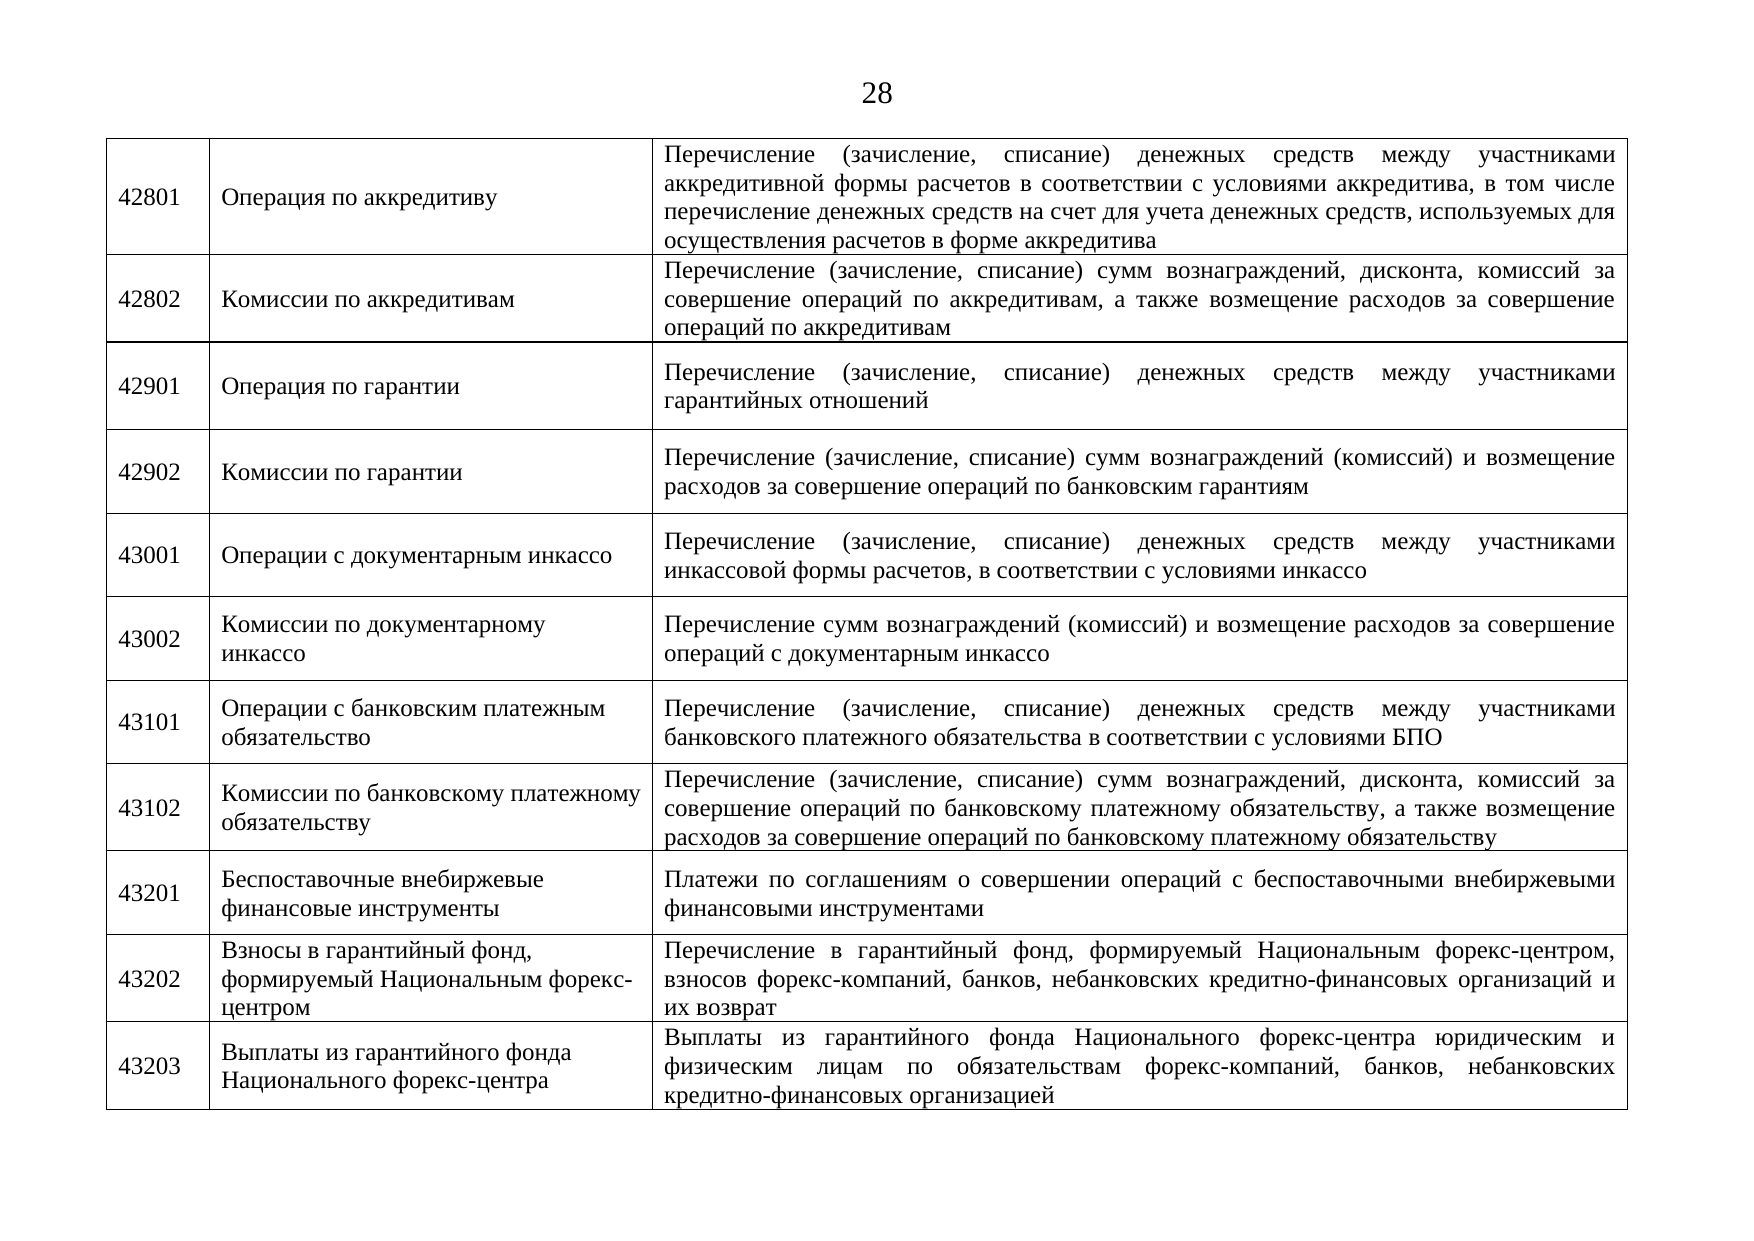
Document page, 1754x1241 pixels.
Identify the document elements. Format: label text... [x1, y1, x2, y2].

table_cell 43203 [107, 1022, 209, 1108]
table_cell 42902 [107, 430, 209, 512]
table_cell Перечисление (зачисление, списание) денежных средств между участниками гарантийных отношений [653, 343, 1627, 429]
table_cell Комиссии по банковскому платежному обязательству [210, 764, 652, 850]
table_cell Комиссии по документарному инкассо [210, 597, 652, 679]
table_cell Перечисление (зачисление, списание) денежных средств между участниками банковского платежного обязательства в соответствии с условиями БПО [653, 681, 1627, 763]
table_cell 42801 [107, 139, 209, 254]
table_cell Выплаты из гарантийного фонда Национального форекс-центра юридическим и физическим лицам по обязательствам форекс-компаний, банков, небанковских кредитно-финансовых организацией [653, 1022, 1627, 1108]
table_cell Операции с банковским платежным обязательство [210, 681, 652, 763]
table_cell Платежи по соглашениям о совершении операций с беспоставочными внебиржевыми финансовыми инструментами [653, 851, 1627, 934]
table_cell 43202 [107, 935, 209, 1021]
table_cell Перечисление (зачисление, списание) сумм вознаграждений (комиссий) и возмещение расходов за совершение операций по банковским гарантиям [653, 430, 1627, 512]
table_cell Перечисление (зачисление, списание) сумм вознаграждений, дисконта, комиссий за совершение операций по банковскому платежному обязательству, а также возмещение расходов за совершение операций по банковскому платежному обязательству [653, 764, 1627, 850]
table_cell 43201 [107, 851, 209, 934]
table_cell Перечисление (зачисление, списание) денежных средств между участниками аккредитивной формы расчетов в соответствии с условиями аккредитива, в том числе перечисление денежных средств на счет для учета денежных средств, используемых для осуществления расчетов в форме аккредитива [653, 139, 1627, 254]
table_cell Операции с документарным инкассо [210, 514, 652, 596]
table_cell Операция по аккредитиву [210, 139, 652, 254]
table_cell Выплаты из гарантийного фонда Национального форекс-центра [210, 1022, 652, 1108]
table_cell 42802 [107, 255, 209, 341]
table_cell Операция по гарантии [210, 343, 652, 429]
table_cell 43002 [107, 597, 209, 679]
table_cell 43102 [107, 764, 209, 850]
table_cell Комиссии по гарантии [210, 430, 652, 512]
table_cell Перечисление (зачисление, списание) сумм вознаграждений, дисконта, комиссий за совершение операций по аккредитивам, а также возмещение расходов за совершение операций по аккредитивам [653, 255, 1627, 341]
table_cell Беспоставочные внебиржевые финансовые инструменты [210, 851, 652, 934]
table_cell 42901 [107, 343, 209, 429]
table_cell Комиссии по аккредитивам [210, 255, 652, 341]
table_cell Перечисление (зачисление, списание) денежных средств между участниками инкассовой формы расчетов, в соответствии с условиями инкассо [653, 514, 1627, 596]
table_cell Взносы в гарантийный фонд, формируемый Национальным форекс-центром [210, 935, 652, 1021]
table_cell 43101 [107, 681, 209, 763]
table_cell Перечисление в гарантийный фонд, формируемый Национальным форекс-центром, взносов форекс-компаний, банков, небанковских кредитно-финансовых организаций и их возврат [653, 935, 1627, 1021]
table_cell Перечисление сумм вознаграждений (комиссий) и возмещение расходов за совершение операций с документарным инкассо [653, 597, 1627, 679]
table_cell 43001 [107, 514, 209, 596]
